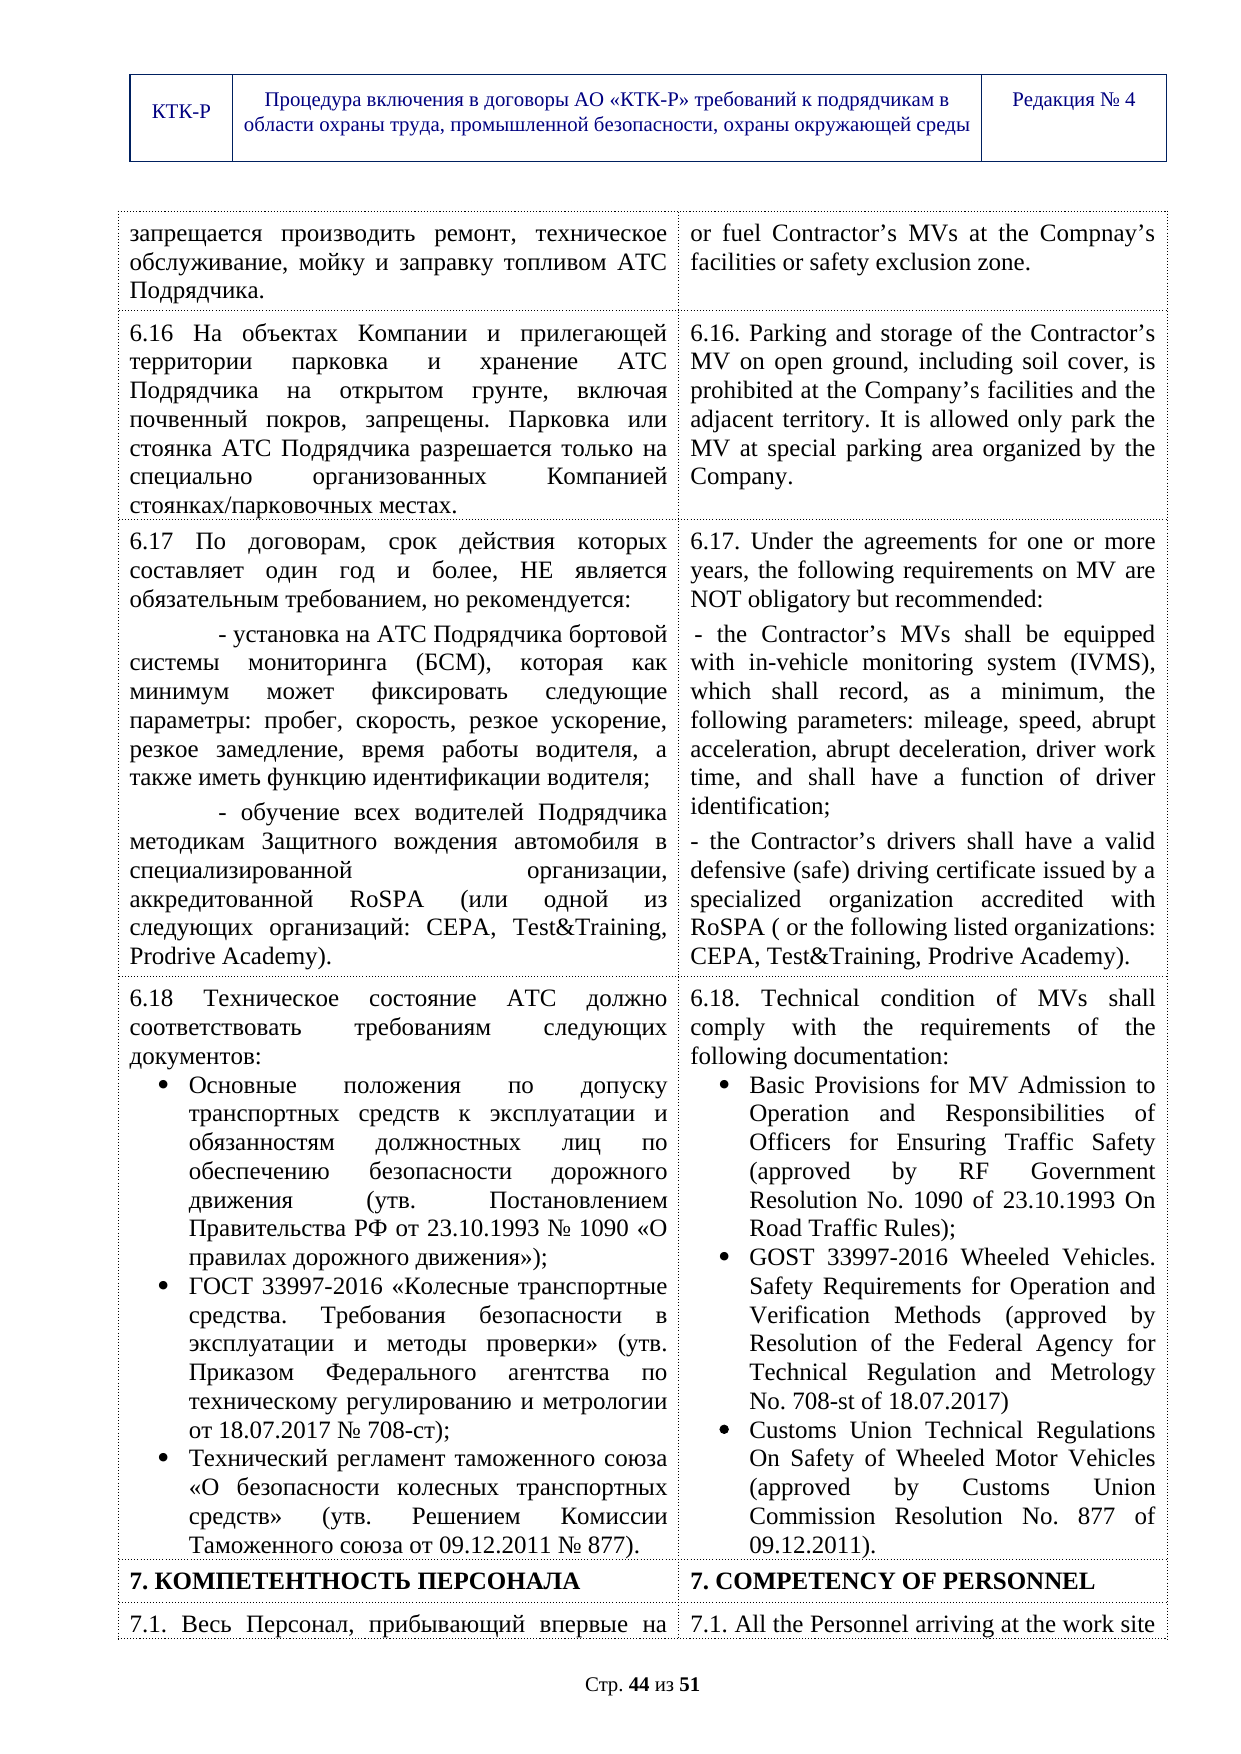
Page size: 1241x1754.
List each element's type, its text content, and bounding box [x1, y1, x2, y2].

table_cell 6.18. Technical condition of MVs shall comply with the requirements of the following documentation: Basic Provisions for MV Admission to Operation and Responsibilities of Officers for Ensuring Traffic Safety (approved by RF Government Resolution No. 1090 of 23.10.1993 On Road Traffic Rules); GOST 33997-2016 Wheeled Vehicles. Safety Requirements for Operation and Verification Methods (approved by Resolution of the Federal Agency for Technical Regulation and Metrology No. 708-st of 18.07.2017) Customs Union Technical Regulations On Safety of Wheeled Motor Vehicles (approved by Customs Union Commission Resolution No. 877 of 09.12.2011). [679, 976, 1167, 1558]
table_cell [118, 1602, 679, 1638]
table_cell 7. КОМПЕТЕНТНОСТЬ ПЕРСОНАЛА [118, 1559, 679, 1602]
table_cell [679, 1602, 1167, 1638]
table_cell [679, 211, 1167, 310]
table_cell 7. COMPETENCY OF PERSONNEL [679, 1559, 1167, 1602]
table_cell 6.17. Under the agreements for one or more years, the following requirements on MV are NOT obligatory but recommended: - the Contractor’s MVs shall be equipped with in-vehicle monitoring system (IVMS), which shall record, as a minimum, the following parameters: mileage, speed, abrupt acceleration, abrupt deceleration, driver work time, and shall have a function of driver identification; - the Contractor’s drivers shall have a valid defensive (safe) driving certificate issued by a specialized organization accredited with RoSPA ( or the following listed organizations: CEPA, Test&Training, Prodrive Academy). [679, 519, 1167, 976]
table_cell 6.18 Техническое состояние АТС должно соответствовать требованиям следующих документов: Основные положения по допуску транспортных средств к эксплуатации и обязанностям должностных лиц по обеспечению безопасности дорожного движения (утв. Постановлением Правительства РФ от 23.10.1993 № 1090 «О правилах дорожного движения»); ГОСТ 33997-2016 «Колесные транспортные средства. Требования безопасности в эксплуатации и методы проверки» (утв. Приказом Федерального агентства по техническому регулированию и метрологии от 18.07.2017 № 708-ст); Технический регламент таможенного союза «О безопасности колесных транспортных средств» (утв. Решением Комиссии Таможенного союза от 09.12.2011 № 877). [118, 976, 679, 1558]
table_cell 6.16. Parking and storage of the Contractor’s MV on open ground, including soil cover, is prohibited at the Company’s facilities and the adjacent territory. It is allowed only park the MV at special parking area organized by the Company. [679, 310, 1167, 519]
table_cell 6.16 На объектах Компании и прилегающей территории парковка и хранение АТС Подрядчика на открытом грунте, включая почвенный покров, запрещены. Парковка или стоянка АТС Подрядчика разрешается только на специально организованных Компанией стоянках/парковочных местах. [118, 310, 679, 519]
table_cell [118, 211, 679, 310]
table_cell 6.17 По договорам, срок действия которых составляет один год и более, НЕ является обязательным требованием, но рекомендуется: - установка на АТС Подрядчика бортовой системы мониторинга (БСМ), которая как минимум может фиксировать следующие параметры: пробег, скорость, резкое ускорение, резкое замедление, время работы водителя, а также иметь функцию идентификации водителя; - обучение всех водителей Подрядчика методикам Защитного вождения автомобиля в специализированной организации, аккредитованной RoSPA (или одной из следующих организаций: CEPA, Test&Training, Prodrive Academy). [118, 519, 679, 976]
